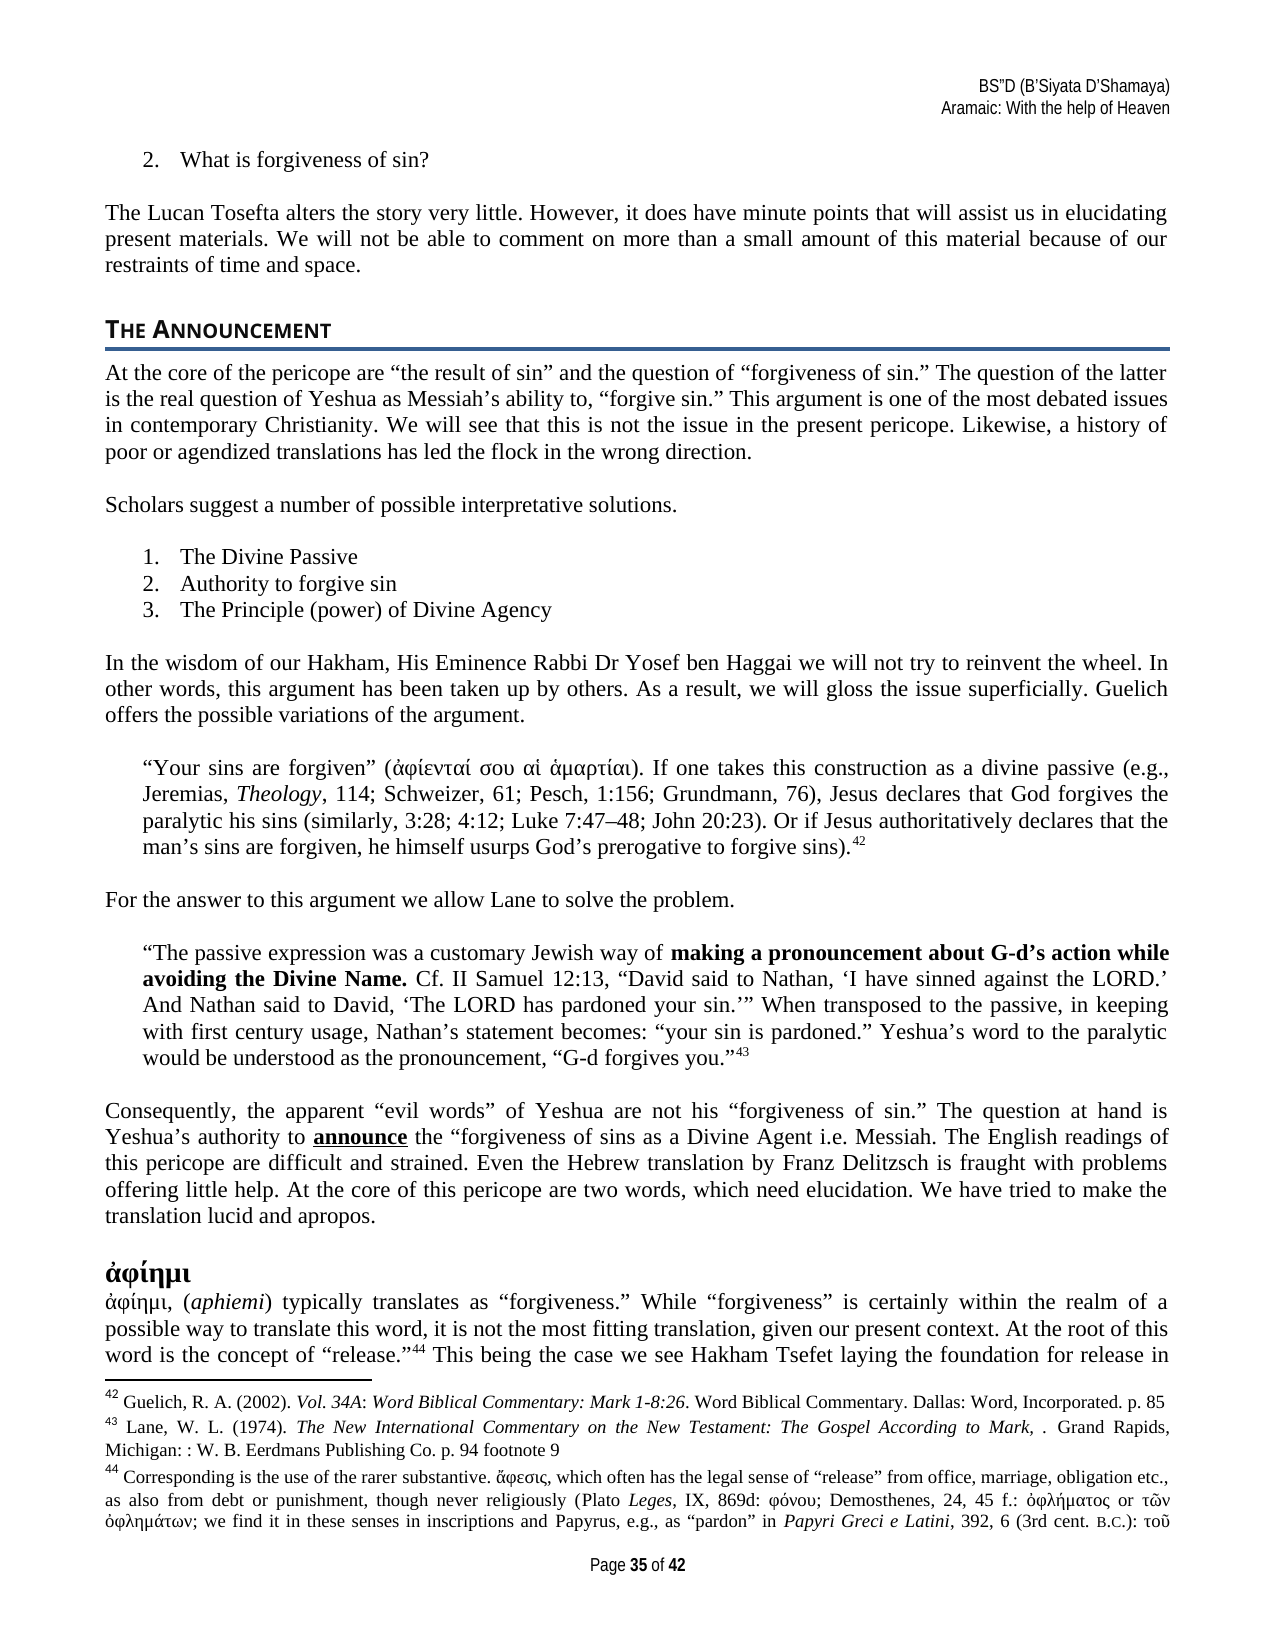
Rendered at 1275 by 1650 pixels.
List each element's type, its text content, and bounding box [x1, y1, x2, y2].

text Consequently, the apparent “evil words” of Yeshua are not his “forgiveness of sin.” The question at hand is Yeshua’s authority to announce the “forgiveness of sins as a Divine Agent i.e. Messiah. The English readings of this pericope are difficult and strained. Even the Hebrew translation by Franz Delitzsch is fraught with problems offering little help. At the core of this pericope are two words, which need elucidation. We have tried to make the translation lucid and apropos. [105, 1097, 1170, 1228]
list Authority to forgive sin [142, 570, 1170, 596]
text “Your sins are forgiven” (ἀφίενταί σου αἱ ἁμαρτίαι). If one takes this construction as a divine passive (e.g., Jeremias, Theology, 114; Schweizer, 61; Pesch, 1:156; Grundmann, 76), Jesus declares that God forgives the paralytic his sins (similarly, 3:28; 4:12; Luke 7:47–48; John 20:23). Or if Jesus authoritatively declares that the man’s sins are forgiven, he himself usurps God’s prerogative to forgive sins). [142, 754, 1170, 859]
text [105, 1288, 1170, 1367]
text “The passive expression was a customary Jewish way of making a pronouncement about G-d’s action while avoiding the Divine Name. Cf. II Samuel 12:13, “David said to Nathan, ‘I have sinned against the LORD.’ And Nathan said to David, ‘The LORD has pardoned your sin.’” When transposed to the passive, in keeping with first century usage, Nathan’s statement becomes: “your sin is pardoned.” Yeshua’s word to the paralytic would be understood as the pronouncement, “G-d forgives you.” [142, 939, 1170, 1070]
list What is forgiveness of sin? [142, 146, 1170, 172]
text In the wisdom of our Hakham, His Eminence Rabbi Dr Yosef ben Haggai we will not try to reinvent the wheel. In other words, this argument has been taken up by others. As a result, we will gloss the issue superficially. Guelich offers the possible variations of the argument. [105, 649, 1170, 728]
list The Divine Passive [142, 543, 1170, 570]
text The Lucan Tosefta alters the story very little. However, it does have minute points that will assist us in elucidating present materials. We will not be able to comment on more than a small amount of this material because of our restraints of time and space. [105, 199, 1170, 278]
list The Principle (power) of Divine Agency [142, 596, 1170, 622]
text At the core of the pericope are “the result of sin” and the question of “forgiveness of sin.” The question of the latter is the real question of Yeshua as Messiah’s ability to, “forgive sin.” This argument is one of the most debated issues in contemporary Christianity. We will see that this is not the issue in the present pericope. Likewise, a history of poor or agendized translations has led the flock in the wrong direction. [105, 359, 1170, 464]
text ἀφίημι [105, 1255, 1170, 1288]
text Scholars suggest a number of possible interpretative solutions. [105, 491, 1170, 517]
text For the answer to this argument we allow Lane to solve the problem. [105, 886, 1170, 912]
text The Announcement [105, 311, 1170, 347]
